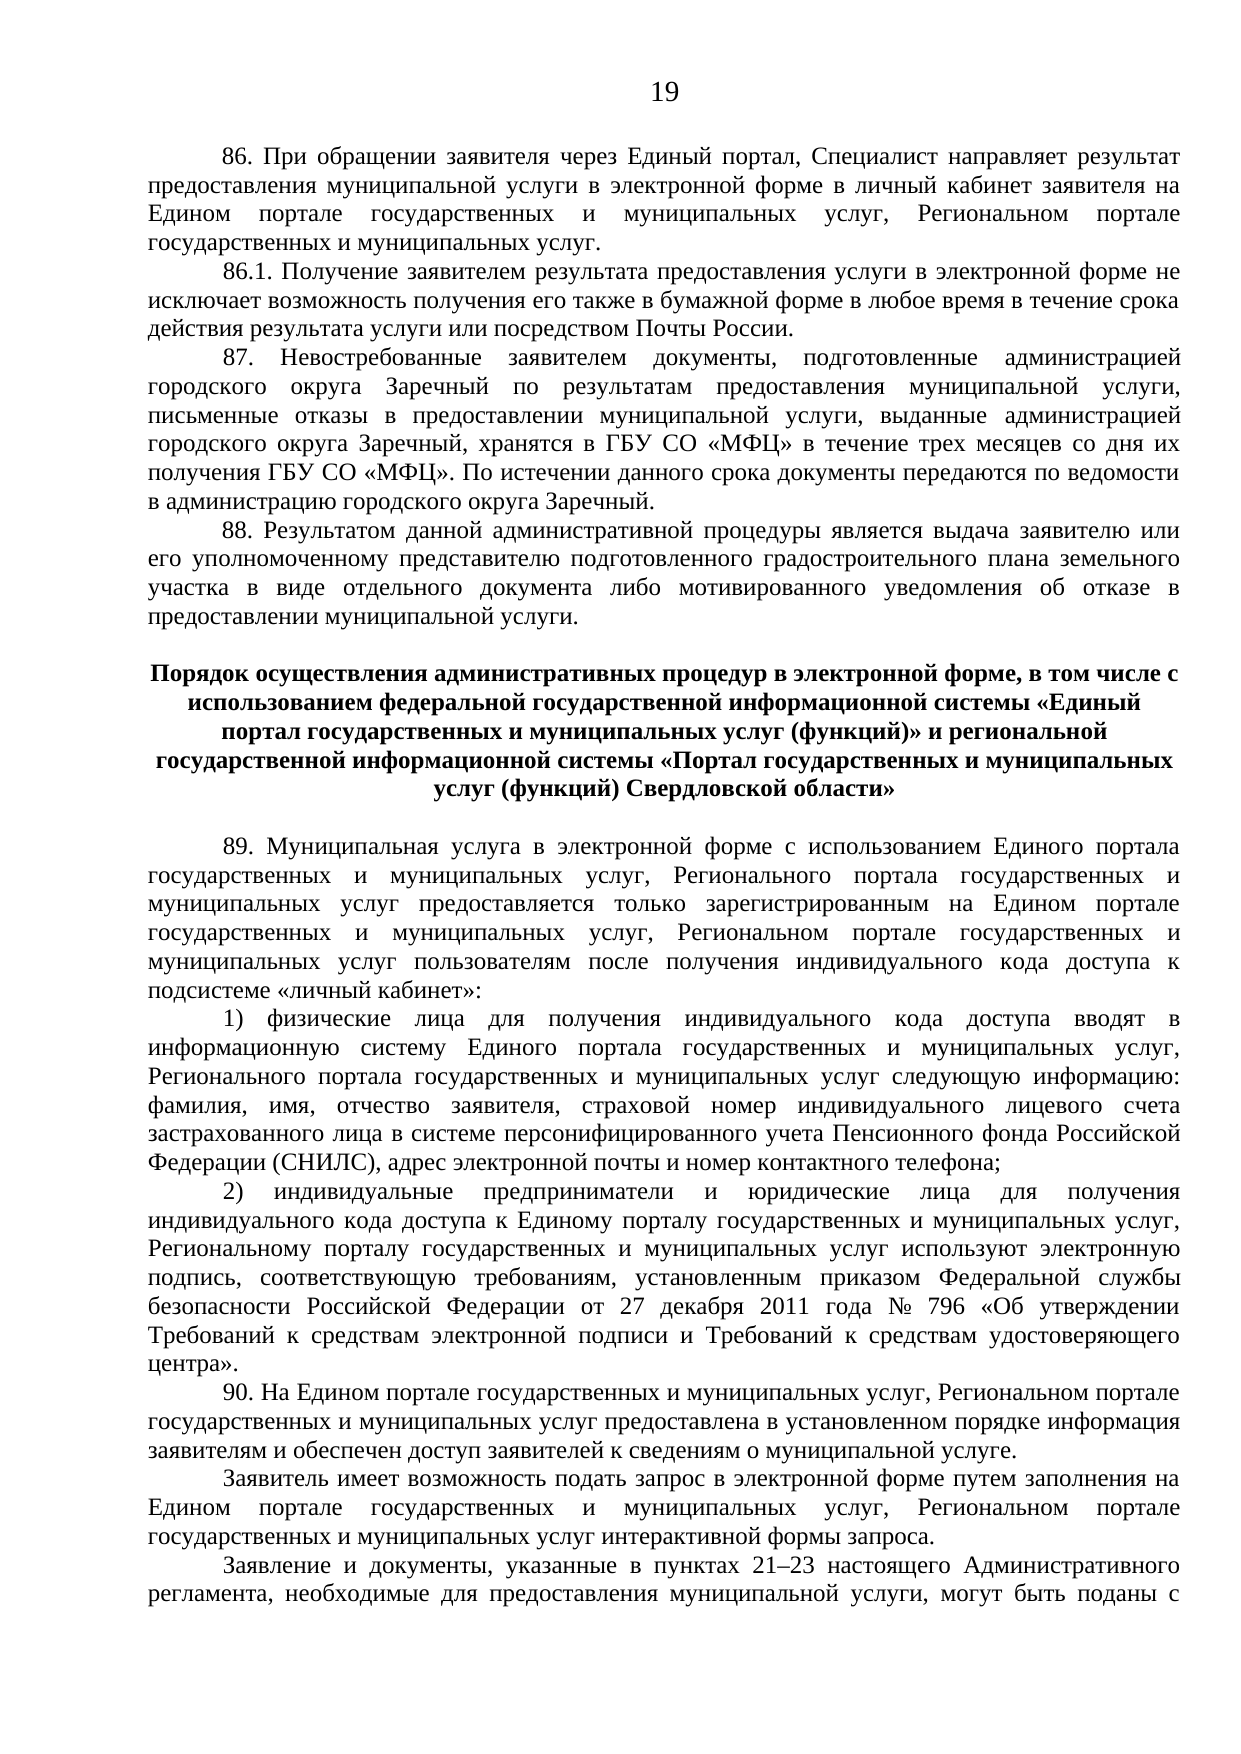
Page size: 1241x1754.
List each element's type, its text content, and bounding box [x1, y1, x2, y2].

text 88. Результатом данной административной процедуры является выдача заявителю или его уполномоченному представителю подготовленного градостроительного плана земельного участка в виде отдельного документа либо мотивированного уведомления об отказе в предоставлении муниципальной услуги. [148, 515, 1181, 630]
text 86.1. Получение заявителем результата предоставления услуги в электронной форме не исключает возможность получения его также в бумажной форме в любое время в течение срока действия результата услуги или посредством Почты России. [148, 256, 1181, 342]
text 89. Муниципальная услуга в электронной форме с использованием Единого портала государственных и муниципальных услуг, Регионального портала государственных и муниципальных услуг предоставляется только зарегистрированным на Едином портале государственных и муниципальных услуг, Региональном портале государственных и муниципальных услуг пользователям после получения индивидуального кода доступа к подсистеме «личный кабинет»: [148, 831, 1181, 1003]
text Заявитель имеет возможность подать запрос в электронной форме путем заполнения на Едином портале государственных и муниципальных услуг, Региональном портале государственных и муниципальных услуг интерактивной формы запроса. [148, 1463, 1181, 1550]
text 2) индивидуальные предприниматели и юридические лица для получения индивидуального кода доступа к Единому порталу государственных и муниципальных услуг, Региональному порталу государственных и муниципальных услуг используют электронную подпись, соответствующую требованиям, установленным приказом Федеральной службы безопасности Российской Федерации от 27 декабря 2011 года № 796 «Об утверждении Требований к средствам электронной подписи и Требований к средствам удостоверяющего центра». [148, 1176, 1181, 1377]
text 90. На Едином портале государственных и муниципальных услуг, Региональном портале государственных и муниципальных услуг предоставлена в установленном порядке информация заявителям и обеспечен доступ заявителей к сведениям о муниципальной услуге. [148, 1377, 1181, 1463]
text 87. Невостребованные заявителем документы, подготовленные администрацией городского округа Заречный по результатам предоставления муниципальной услуги, письменные отказы в предоставлении муниципальной услуги, выданные администрацией городского округа Заречный, хранятся в ГБУ СО «МФЦ» в течение трех месяцев со дня их получения ГБУ СО «МФЦ». По истечении данного срока документы передаются по ведомости в администрацию городского округа Заречный. [148, 342, 1181, 515]
text 1) физические лица для получения индивидуального кода доступа вводят в информационную систему Единого портала государственных и муниципальных услуг, Регионального портала государственных и муниципальных услуг следующую информацию: фамилия, имя, отчество заявителя, страховой номер индивидуального лицевого счета застрахованного лица в системе персонифицированного учета Пенсионного фонда Российской Федерации (СНИЛС), адрес электронной почты и номер контактного телефона; [148, 1003, 1181, 1176]
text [148, 1550, 1181, 1607]
text Порядок осуществления административных процедур в электронной форме, в том числе с использованием федеральной государственной информационной системы «Единый портал государственных и муниципальных услуг (функций)» и региональной государственной информационной системы «Портал государственных и муниципальных услуг (функций) Свердловской области» [148, 658, 1181, 802]
text 86. При обращении заявителя через Единый портал, Специалист направляет результат предоставления муниципальной услуги в электронной форме в личный кабинет заявителя на Едином портале государственных и муниципальных услуг, Региональном портале государственных и муниципальных услуг. [148, 141, 1181, 256]
